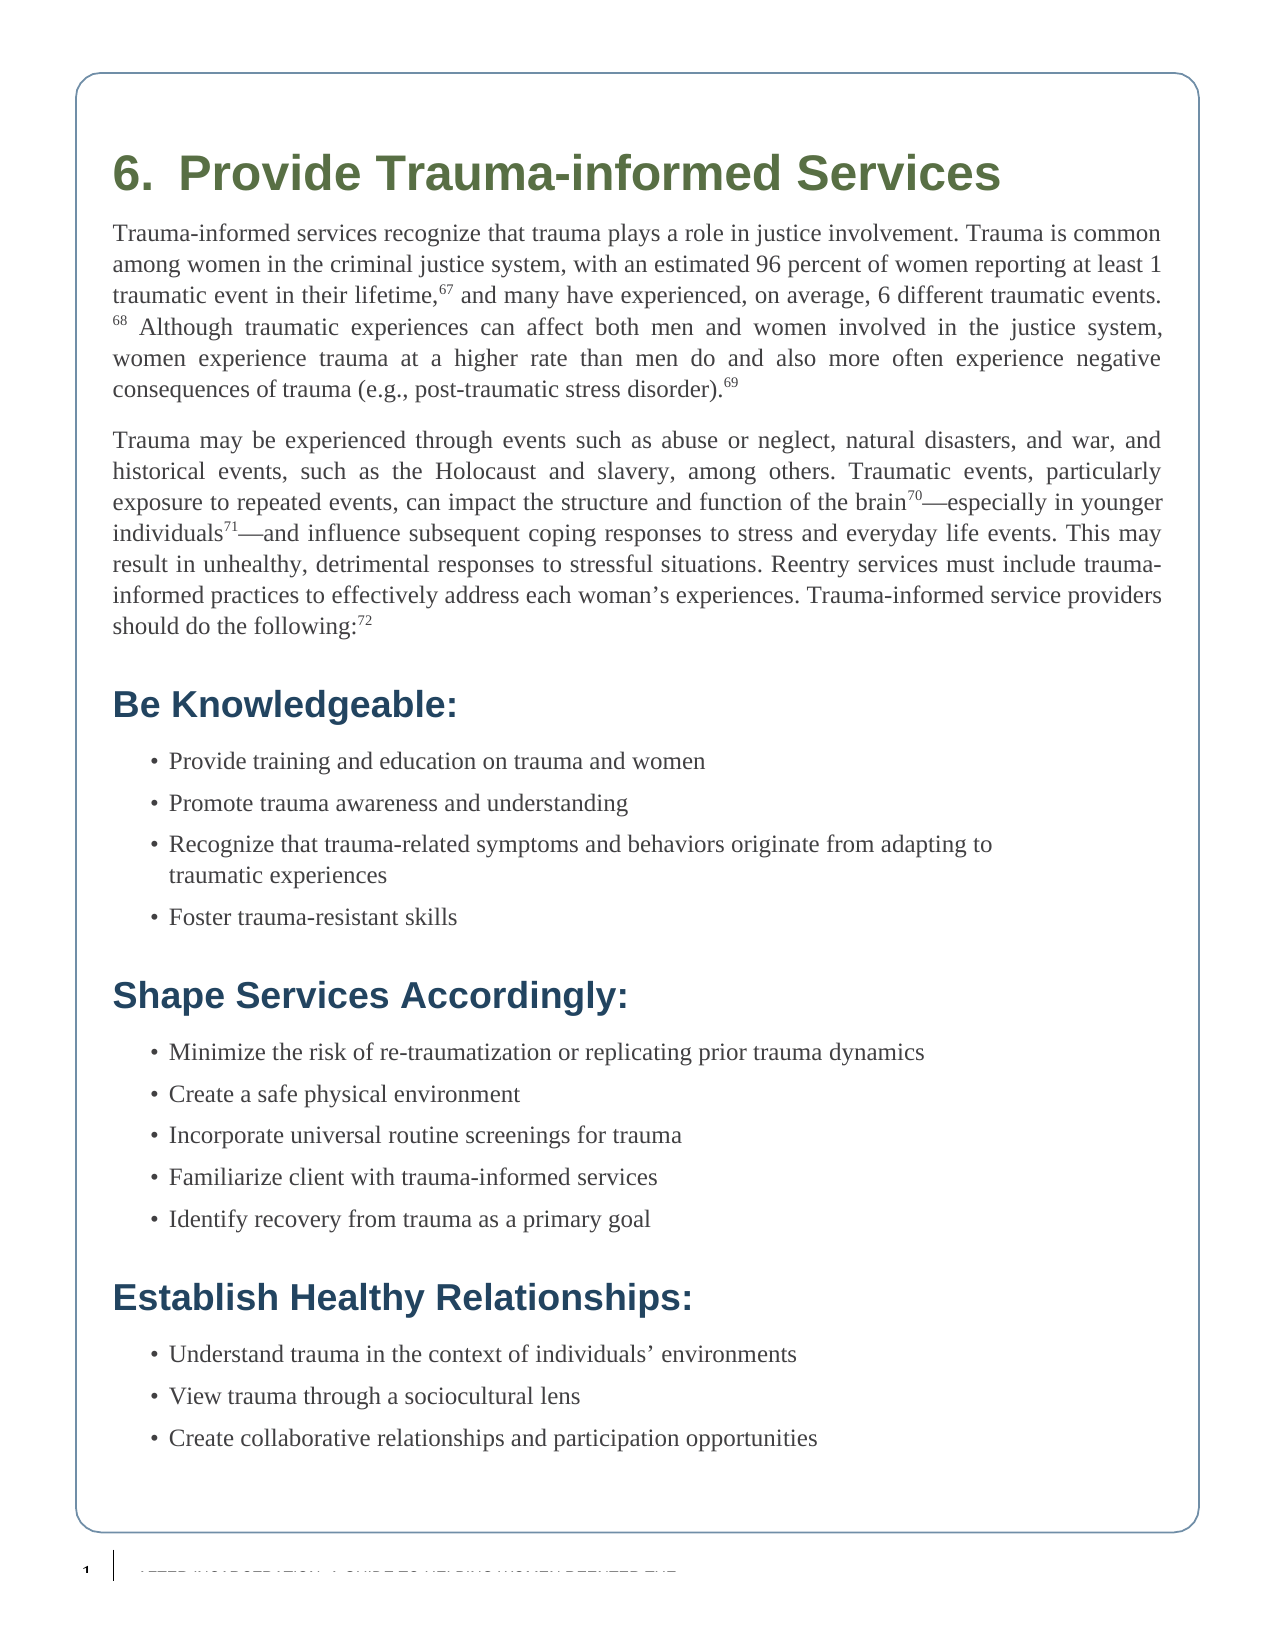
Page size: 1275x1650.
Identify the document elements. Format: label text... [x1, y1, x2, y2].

list Provide training and education on trauma and women [150, 746, 1202, 775]
text Shape Services Accordingly: [112, 973, 1202, 1016]
list Promote trauma awareness and understanding [150, 788, 1202, 816]
text Be Knowledgeable: [112, 682, 1202, 725]
text Establish Healthy Relationships: [112, 1275, 1202, 1318]
list Foster trauma-resistant skills [150, 902, 1202, 930]
list Incorporate universal routine screenings for trauma [150, 1120, 1202, 1149]
list Provide Trauma-informed Services [112, 143, 1202, 200]
list Create a safe physical environment [150, 1079, 1202, 1107]
list View trauma through a sociocultural lens [150, 1381, 1202, 1410]
text Trauma-informed services recognize that trauma plays a role in justice involvement. Trauma is common among women in the criminal justice system, with an estimated 96 percent of women reporting at least 1 traumatic event in their lifetime,67 and many have experienced, on average, 6 different traumatic events. 68 Although traumatic experiences can affect both men and women involved in the justice system, women experience trauma at a higher rate than men do and also more often experience negative consequences of trauma (e.g., post-traumatic stress disorder).69 [112, 218, 1163, 402]
list Identify recovery from trauma as a primary goal [150, 1204, 1202, 1232]
text Trauma may be experienced through events such as abuse or neglect, natural disasters, and war, and historical events, such as the Holocaust and slavery, among others. Traumatic events, particularly exposure to repeated events, can impact the structure and function of the brain70—especially in younger individuals71—and influence subsequent coping responses to stress and everyday life events. This may result in unhealthy, detrimental responses to stressful situations. Reentry services must include trauma- informed practices to effectively address each woman’s experiences. Trauma-informed service providers should do the following:72 [112, 425, 1163, 640]
list Recognize that trauma-related symptoms and behaviors originate from adapting to traumatic experiences [150, 829, 993, 889]
list Understand trauma in the context of individuals’ environments [150, 1339, 1202, 1368]
list Familiarize client with trauma-informed services [150, 1162, 1202, 1191]
list Create collaborative relationships and participation opportunities [150, 1423, 1202, 1451]
list Minimize the risk of re-traumatization or replicating prior trauma dynamics [150, 1037, 1202, 1066]
